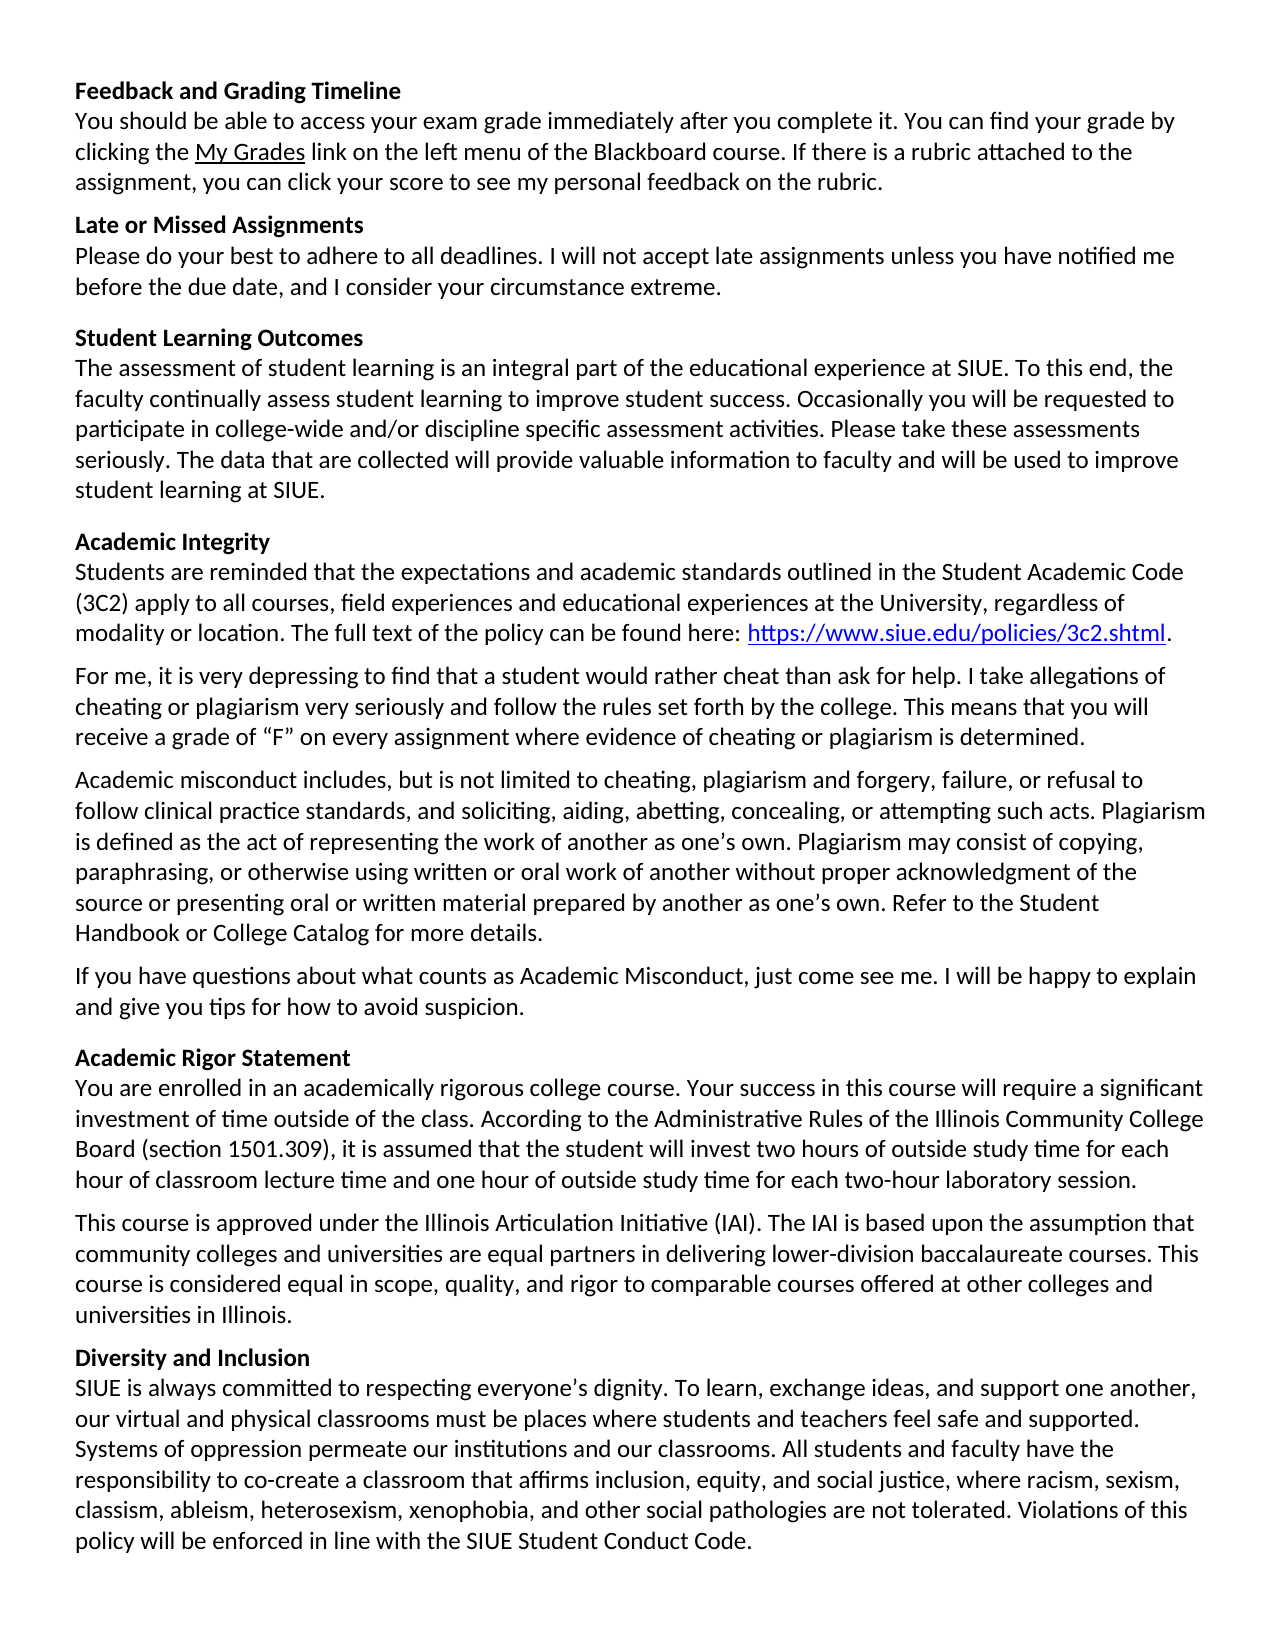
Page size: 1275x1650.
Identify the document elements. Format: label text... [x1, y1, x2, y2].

text Please do your best to adhere to all deadlines. I will not accept late assignments unless you have notified me before the due date, and I consider your circumstance extreme. [75, 240, 1209, 301]
text You are enrolled in an academically rigorous college course. Your success in this course will require a significant investment of time outside of the class. According to the Administrative Rules of the Illinois Community College Board (section 1501.309), it is assumed that the student will invest two hours of outside study time for each hour of classroom lecture time and one hour of outside study time for each two-hour laboratory session. [75, 1073, 1209, 1195]
text For me, it is very depressing to find that a student would rather cheat than ask for help. I take allegations of cheating or plagiarism very seriously and follow the rules set forth by the college. This means that you will receive a grade of “F” on every assignment where evidence of cheating or plagiarism is determined. [75, 661, 1209, 752]
text Academic Rigor Statement [75, 1042, 1209, 1073]
text SIUE is always committed to respecting everyone’s dignity. To learn, exchange ideas, and support one another, our virtual and physical classrooms must be places where students and teachers feel safe and supported. Systems of oppression permeate our institutions and our classrooms. All students and faculty have the responsibility to co-create a classroom that affirms inclusion, equity, and social justice, where racism, sexism, classism, ableism, heterosexism, xenophobia, and other social pathologies are not tolerated. Violations of this policy will be enforced in line with the SIUE Student Conduct Code. [75, 1372, 1209, 1555]
text Academic Integrity [75, 526, 1209, 556]
subtitle Feedback and Grading Timeline [75, 75, 1209, 106]
text This course is approved under the Illinois Articulation Initiative (IAI). The IAI is based upon the assumption that community colleges and universities are equal partners in delivering lower-division baccalaureate courses. This course is considered equal in scope, quality, and rigor to comparable courses offered at other colleges and universities in Illinois. [75, 1207, 1209, 1329]
text Academic misconduct includes, but is not limited to cheating, plagiarism and forgery, failure, or refusal to follow clinical practice standards, and soliciting, aiding, abetting, concealing, or attempting such acts. Plagiarism is defined as the act of representing the work of another as one’s own. Plagiarism may consist of copying, paraphrasing, or otherwise using written or oral work of another without proper acknowledgment of the source or presenting oral or written material prepared by another as one’s own. Refer to the Student Handbook or College Catalog for more details. [75, 764, 1209, 948]
text You should be able to access your exam grade immediately after you complete it. You can find your grade by clicking the My Grades link on the left menu of the Blackboard course. If there is a rubric attached to the assignment, you can click your score to see my personal feedback on the rubric. [75, 106, 1209, 197]
subtitle Diversity and Inclusion [75, 1342, 1209, 1372]
text The assessment of student learning is an integral part of the educational experience at SIUE. To this end, the faculty continually assess student learning to improve student success. Occasionally you will be requested to participate in college-wide and/or discipline specific assessment activities. Please take these assessments seriously. The data that are collected will provide valuable information to faculty and will be used to improve student learning at SIUE. [75, 352, 1209, 505]
text Students are reminded that the expectations and academic standards outlined in the Student Academic Code (3C2) apply to all courses, field experiences and educational experiences at the University, regardless of modality or location. The full text of the policy can be found here: https://www.siue.edu/policies/3c2.shtml. [75, 556, 1209, 648]
subtitle Late or Missed Assignments [75, 209, 1209, 240]
text If you have questions about what counts as Academic Misconduct, just come see me. I will be happy to explain and give you tips for how to avoid suspicion. [75, 960, 1209, 1021]
text Student Learning Outcomes [75, 322, 1209, 352]
